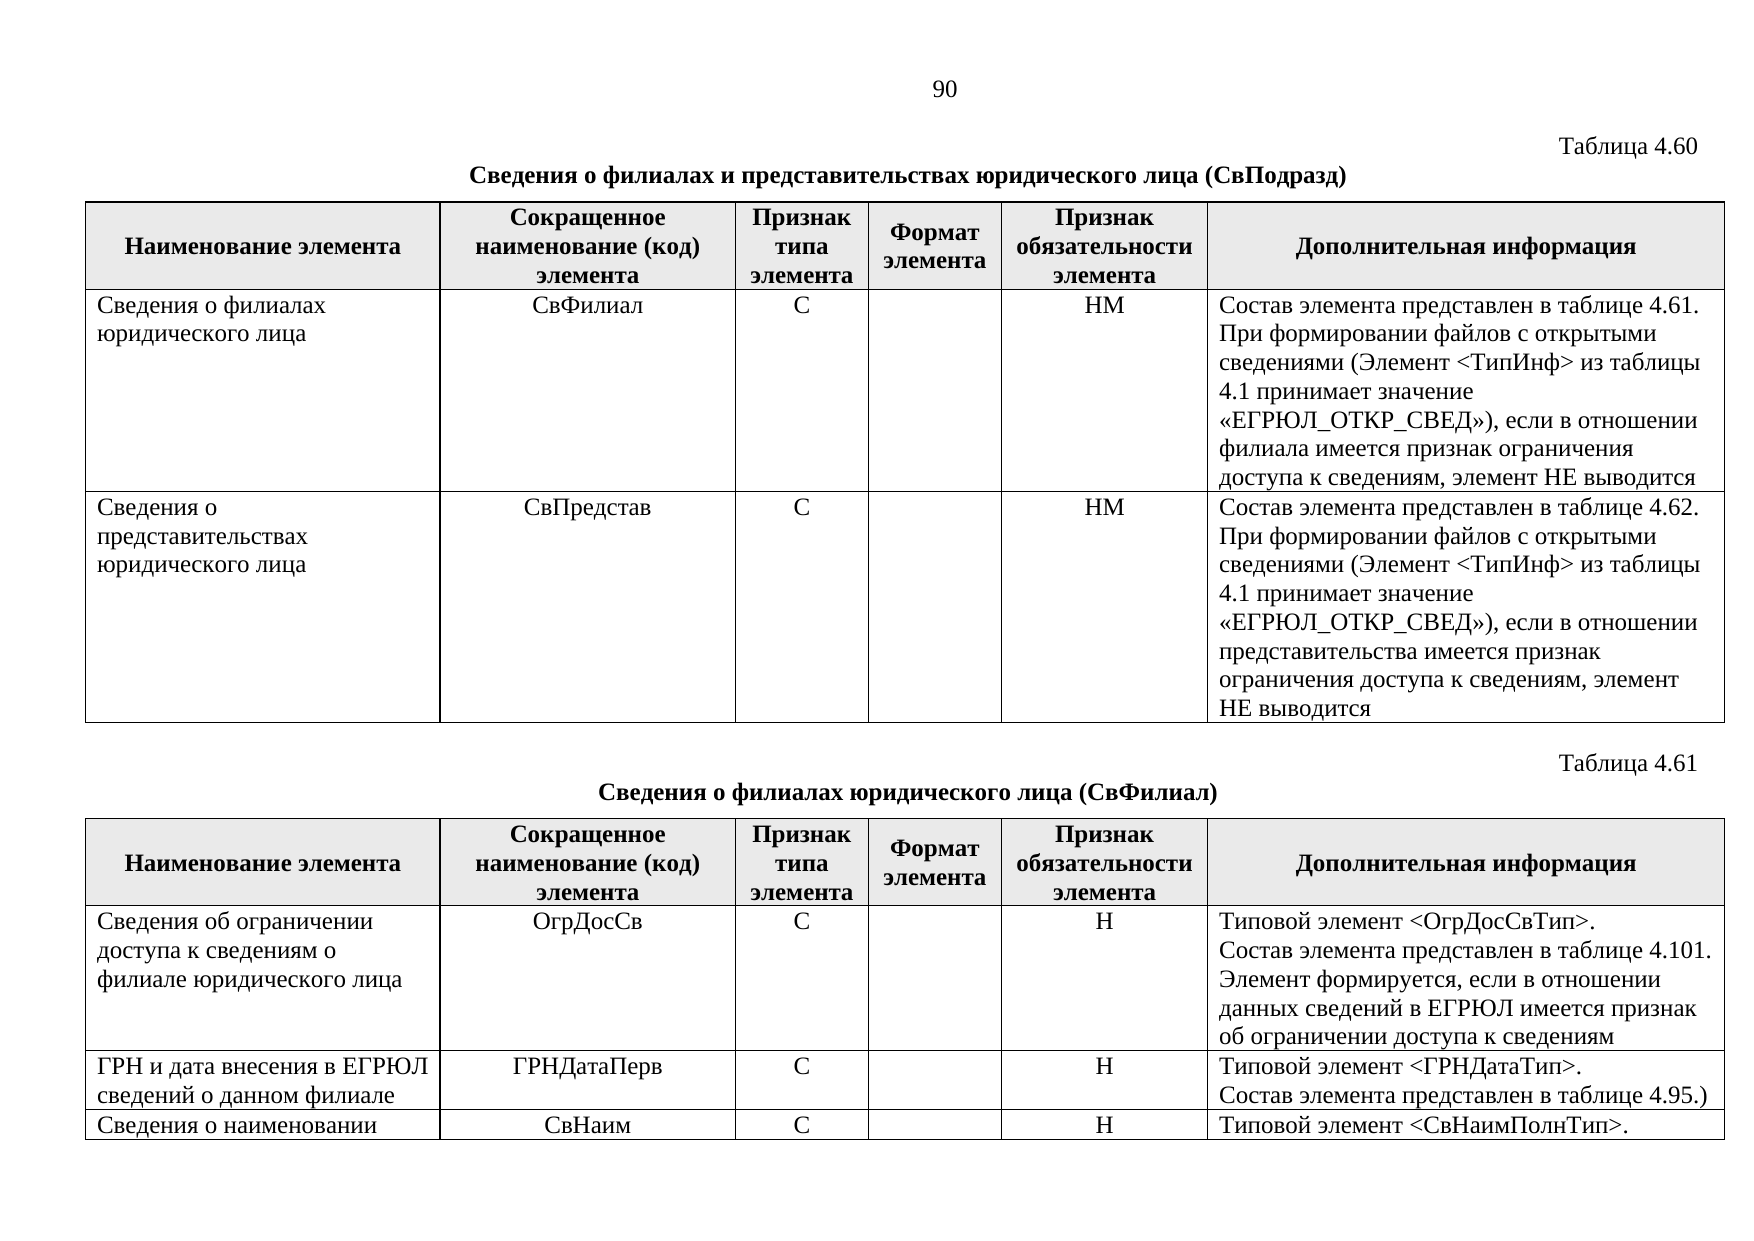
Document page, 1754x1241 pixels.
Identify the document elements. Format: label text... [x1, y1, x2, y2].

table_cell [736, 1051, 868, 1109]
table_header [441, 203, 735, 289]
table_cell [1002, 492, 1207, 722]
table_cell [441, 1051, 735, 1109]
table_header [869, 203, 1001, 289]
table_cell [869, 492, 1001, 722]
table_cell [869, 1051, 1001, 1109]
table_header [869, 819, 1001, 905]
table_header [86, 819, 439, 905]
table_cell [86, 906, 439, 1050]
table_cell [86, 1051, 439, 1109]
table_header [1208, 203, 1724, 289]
text Таблица 4.61 [118, 748, 1698, 777]
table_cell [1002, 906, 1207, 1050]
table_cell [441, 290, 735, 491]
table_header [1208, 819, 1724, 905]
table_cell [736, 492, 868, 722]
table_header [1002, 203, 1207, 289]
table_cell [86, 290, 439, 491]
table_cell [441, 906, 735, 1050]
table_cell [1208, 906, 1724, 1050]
text Сведения о филиалах юридического лица (СвФилиал) [118, 777, 1698, 806]
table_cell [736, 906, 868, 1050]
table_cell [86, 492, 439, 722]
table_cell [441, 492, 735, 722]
text Сведения о филиалах и представительствах юридического лица (СвПодразд) [118, 160, 1698, 189]
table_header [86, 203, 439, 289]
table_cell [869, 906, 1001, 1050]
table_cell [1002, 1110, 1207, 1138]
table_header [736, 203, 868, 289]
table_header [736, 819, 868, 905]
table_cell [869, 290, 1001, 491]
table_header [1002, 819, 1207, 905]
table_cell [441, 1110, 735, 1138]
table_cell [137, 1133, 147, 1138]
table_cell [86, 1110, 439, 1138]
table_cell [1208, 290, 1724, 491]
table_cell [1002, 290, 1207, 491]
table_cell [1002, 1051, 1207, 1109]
text Таблица 4.60 [118, 131, 1698, 160]
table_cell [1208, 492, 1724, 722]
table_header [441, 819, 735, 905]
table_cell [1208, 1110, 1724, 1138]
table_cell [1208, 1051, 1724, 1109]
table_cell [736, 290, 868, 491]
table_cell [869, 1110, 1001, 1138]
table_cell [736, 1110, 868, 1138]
